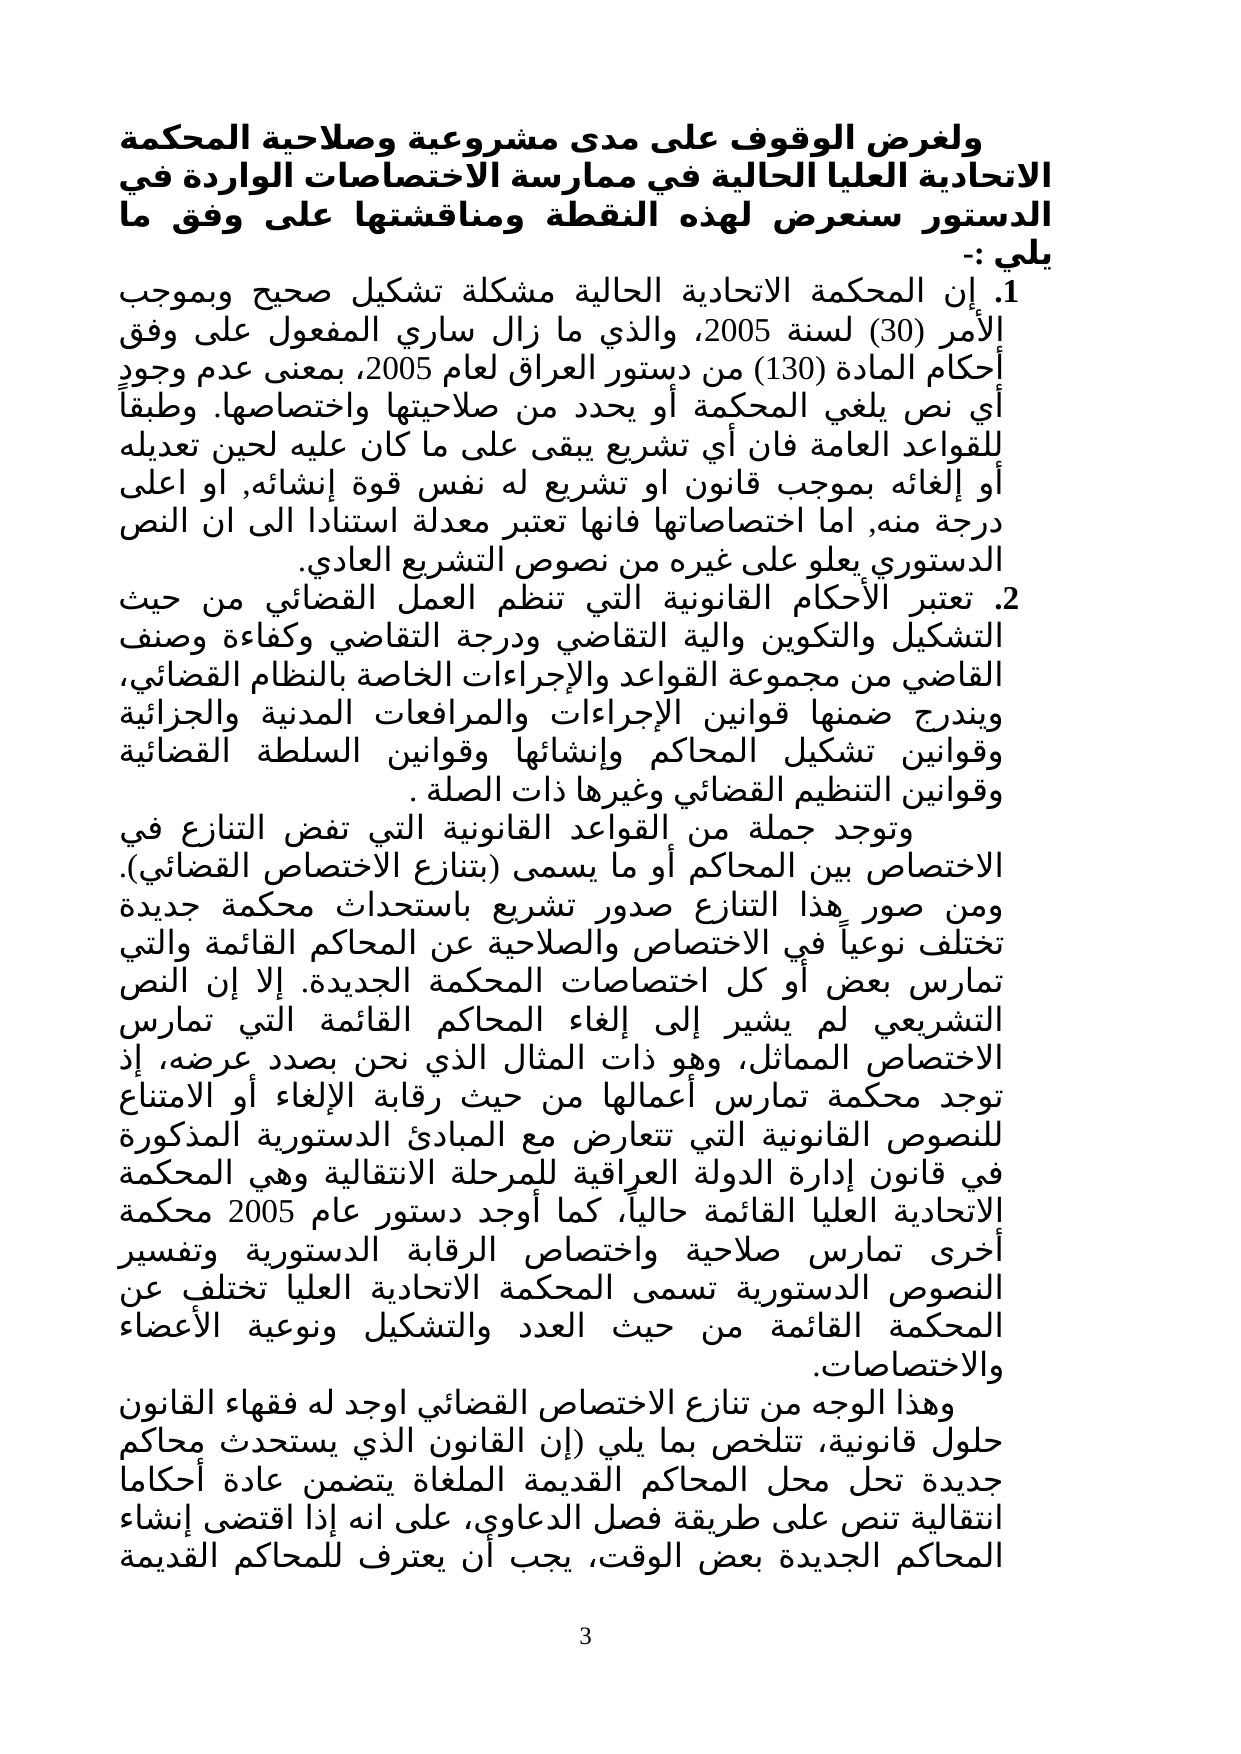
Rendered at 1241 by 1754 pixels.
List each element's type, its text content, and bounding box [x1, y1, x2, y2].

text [118, 1383, 1019, 1575]
text ولغرض الوقوف على مدى مشروعية وصلاحية المحكمة الاتحادية العليا الحالية في ممارسة الاختصاصات الواردة في الدستور سنعرض لهذه النقطة ومناقشتها على وفق ما يلي :- [118, 118, 1053, 271]
text 1. إن المحكمة الاتحادية الحالية مشكلة تشكيل صحيح وبموجب الأمر (30) لسنة 2005، والذي ما زال ساري المفعول على وفق أحكام المادة (130) من دستور العراق لعام 2005، بمعنى عدم وجود أي نص يلغي المحكمة أو يحدد من صلاحيتها واختصاصها. وطبقاً للقواعد العامة فان أي تشريع يبقى على ما كان عليه لحين تعديله أو إلغائه بموجب قانون او تشريع له نفس قوة إنشائه, او اعلى درجة منه, اما اختصاصاتها فانها تعتبر معدلة استنادا الى ان النص الدستوري يعلو على غيره من نصوص التشريع العادي. [118, 271, 1019, 578]
text 2. تعتبر الأحكام القانونية التي تنظم العمل القضائي من حيث التشكيل والتكوين والية التقاضي ودرجة التقاضي وكفاءة وصنف القاضي من مجموعة القواعد والإجراءات الخاصة بالنظام القضائي، ويندرج ضمنها قوانين الإجراءات والمرافعات المدنية والجزائية وقوانين تشكيل المحاكم وإنشائها وقوانين السلطة القضائية وقوانين التنظيم القضائي وغيرها ذات الصلة . [118, 578, 1019, 808]
text وتوجد جملة من القواعد القانونية التي تفض التنازع في الاختصاص بين المحاكم أو ما يسمى (بتنازع الاختصاص القضائي). ومن صور هذا التنازع صدور تشريع باستحداث محكمة جديدة تختلف نوعياً في الاختصاص والصلاحية عن المحاكم القائمة والتي تمارس بعض أو كل اختصاصات المحكمة الجديدة. إلا إن النص التشريعي لم يشير إلى إلغاء المحاكم القائمة التي تمارس الاختصاص المماثل، وهو ذات المثال الذي نحن بصدد عرضه، إذ توجد محكمة تمارس أعمالها من حيث رقابة الإلغاء أو الامتناع للنصوص القانونية التي تتعارض مع المبادئ الدستورية المذكورة في قانون إدارة الدولة العراقية للمرحلة الانتقالية وهي المحكمة الاتحادية العليا القائمة حالياً، كما أوجد دستور عام 2005 محكمة أخرى تمارس صلاحية واختصاص الرقابة الدستورية وتفسير النصوص الدستورية تسمى المحكمة الاتحادية العليا تختلف عن المحكمة القائمة من حيث العدد والتشكيل ونوعية الأعضاء والاختصاصات. [118, 808, 1019, 1383]
